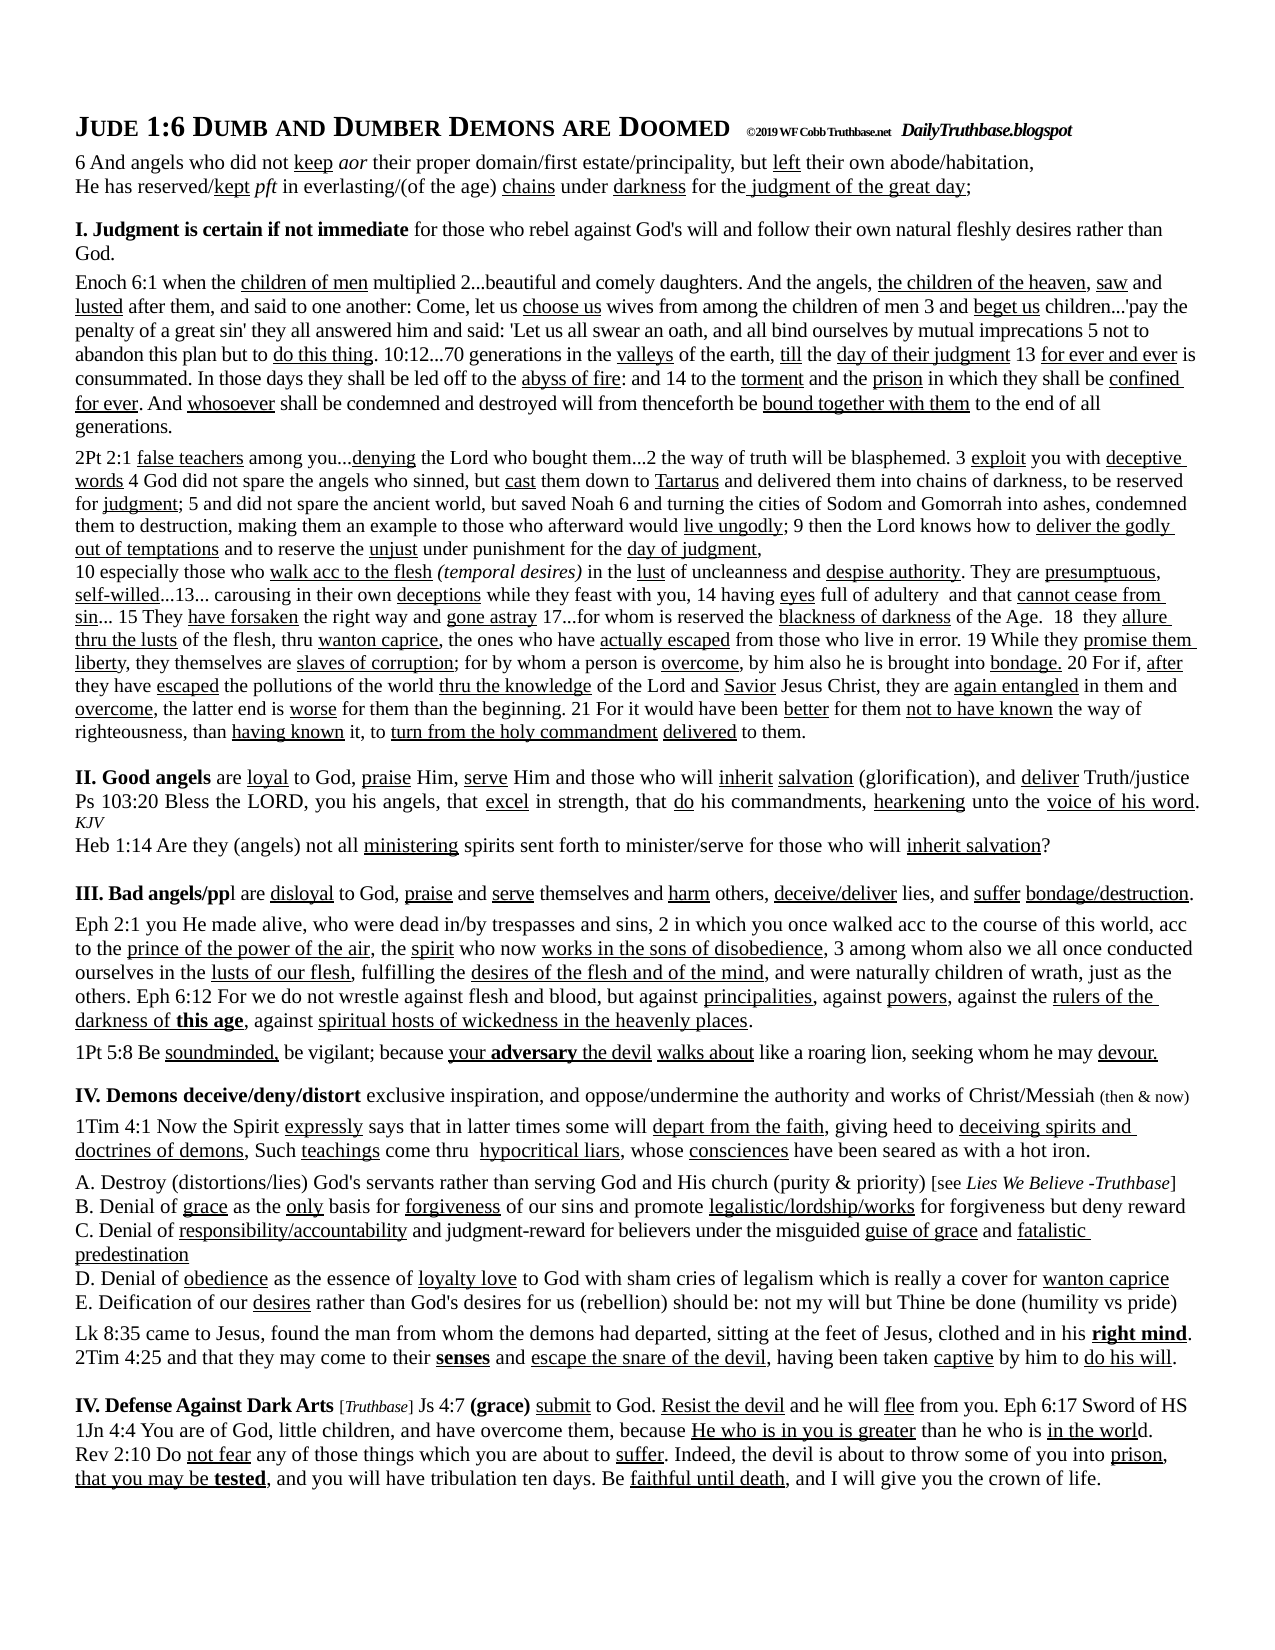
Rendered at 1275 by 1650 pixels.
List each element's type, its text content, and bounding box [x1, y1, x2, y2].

text 1Pt 5:8 Be soundminded, be vigilant; because your adversary the devil walks about like a roaring lion, seeking whom he may devour. [75, 1039, 1200, 1064]
text C. Denial of responsibility/accountability and judgment-reward for believers under the misguided guise of grace and fatalistic predestination [75, 1218, 1200, 1266]
text III. Bad angels/ppl are disloyal to God, praise and serve themselves and harm others, deceive/deliver lies, and suffer bondage/destruction. [75, 881, 1200, 905]
text IV. Demons deceive/deny/distort exclusive inspiration, and oppose/undermine the authority and works of Christ/Messiah (then & now) [75, 1083, 1200, 1107]
text He has reserved/kept pft in everlasting/(of the age) chains under darkness for the judgment of the great day; [75, 174, 1200, 198]
text I. Judgment is certain if not immediate for those who rebel against God's will and follow their own natural fleshly desires rather than God. [75, 217, 1200, 265]
text E. Deification of our desires rather than God's desires for us (rebellion) should be: not my will but Thine be done (humility vs pride) [75, 1290, 1200, 1314]
text Eph 2:1 you He made alive, who were dead in/by trespasses and sins, 2 in which you once walked acc to the course of this world, acc to the prince of the power of the air, the spirit who now works in the sons of disobedience, 3 among whom also we all once conducted ourselves in the lusts of our flesh, fulfilling the desires of the flesh and of the mind, and were naturally children of wrath, just as the others. Eph 6:12 For we do not wrestle against flesh and blood, but against principalities, against powers, against the rulers of the darkness of this age, against spiritual hosts of wickedness in the heavenly places. [75, 912, 1200, 1032]
text II. Good angels are loyal to God, praise Him, serve Him and those who will inherit salvation (glorification), and deliver Truth/justice [75, 765, 1200, 789]
text Enoch 6:1 when the children of men multiplied 2...beautiful and comely daughters. And the angels, the children of the heaven, saw and lusted after them, and said to one another: Come, let us choose us wives from among the children of men 3 and beget us children...'pay the penalty of a great sin' they all answered him and said: 'Let us all swear an oath, and all bind ourselves by mutual imprecations 5 not to abandon this plan but to do this thing. 10:12...70 generations in the valleys of the earth, till the day of their judgment 13 for ever and ever is consummated. In those days they shall be led off to the abyss of fire: and 14 to the torment and the prison in which they shall be confined for ever. And whosoever shall be condemned and destroyed will from thenceforth be bound together with them to the end of all generations. [75, 270, 1200, 438]
text Ps 103:20 Bless the LORD, you his angels, that excel in strength, that do his commandments, hearkening unto the voice of his word. KJV Heb 1:14 Are they (angels) not all ministering spirits sent forth to minister/serve for those who will inherit salvation? [75, 789, 1200, 857]
text IV. Defense Against Dark Arts [Truthbase] Js 4:7 (grace) submit to God. Resist the devil and he will flee from you. Eph 6:17 Sword of HS [75, 1393, 1200, 1417]
text Lk 8:35 came to Jesus, found the man from whom the demons had departed, sitting at the feet of Jesus, clothed and in his right mind. [75, 1321, 1200, 1345]
text A. Destroy (distortions/lies) God's servants rather than serving God and His church (purity & priority) [see Lies We Believe -Truthbase] [75, 1169, 1200, 1194]
text Jude 1:6 Dumb and Dumber Demons are Doomed ©2019 WF Cobb Truthbase.net DailyTruthbase.blogspot [75, 109, 1200, 143]
text B. Denial of grace as the only basis for forgiveness of our sins and promote legalistic/lordship/works for forgiveness but deny reward [75, 1194, 1200, 1218]
text 1Tim 4:1 Now the Spirit expressly says that in latter times some will depart from the faith, giving heed to deceiving spirits and doctrines of demons, Such teachings come thru hypocritical liars, whose consciences have been seared as with a hot iron. [75, 1114, 1200, 1162]
text 2Tim 4:25 and that they may come to their senses and escape the snare of the devil, having been taken captive by him to do his will. [75, 1345, 1200, 1369]
text 6 And angels who did not keep aor their proper domain/first estate/principality, but left their own abode/habitation, [75, 150, 1200, 174]
text Rev 2:10 Do not fear any of those things which you are about to suffer. Indeed, the devil is about to throw some of you into prison, that you may be tested, and you will have tribulation ten days. Be faithful until death, and I will give you the crown of life. [75, 1442, 1200, 1490]
text 10 especially those who walk acc to the flesh (temporal desires) in the lust of uncleanness and despise authority. They are presumptuous, self-willed...13... carousing in their own deceptions while they feast with you, 14 having eyes full of adultery and that cannot cease from sin... 15 They have forsaken the right way and gone astray 17...for whom is reserved the blackness of darkness of the Age. 18 they allure thru the lusts of the flesh, thru wanton caprice, the ones who have actually escaped from those who live in error. 19 While they promise them liberty, they themselves are slaves of corruption; for by whom a person is overcome, by him also he is brought into bondage. 20 For if, after they have escaped the pollutions of the world thru the knowledge of the Lord and Savior Jesus Christ, they are again entangled in them and overcome, the latter end is worse for them than the beginning. 21 For it would have been better for them not to have known the way of righteousness, than having known it, to turn from the holy commandment delivered to them. [75, 560, 1200, 742]
text 1Jn 4:4 You are of God, little children, and have overcome them, because He who is in you is greater than he who is in the world. [75, 1417, 1200, 1442]
text D. Denial of obedience as the essence of loyalty love to God with sham cries of legalism which is really a cover for wanton caprice [75, 1266, 1200, 1290]
text 2Pt 2:1 false teachers among you...denying the Lord who bought them...2 the way of truth will be blasphemed. 3 exploit you with deceptive words 4 God did not spare the angels who sinned, but cast them down to Tartarus and delivered them into chains of darkness, to be reserved for judgment; 5 and did not spare the ancient world, but saved Noah 6 and turning the cities of Sodom and Gomorrah into ashes, condemned them to destruction, making them an example to those who afterward would live ungodly; 9 then the Lord knows how to deliver the godly out of temptations and to reserve the unjust under punishment for the day of judgment, [75, 446, 1200, 560]
